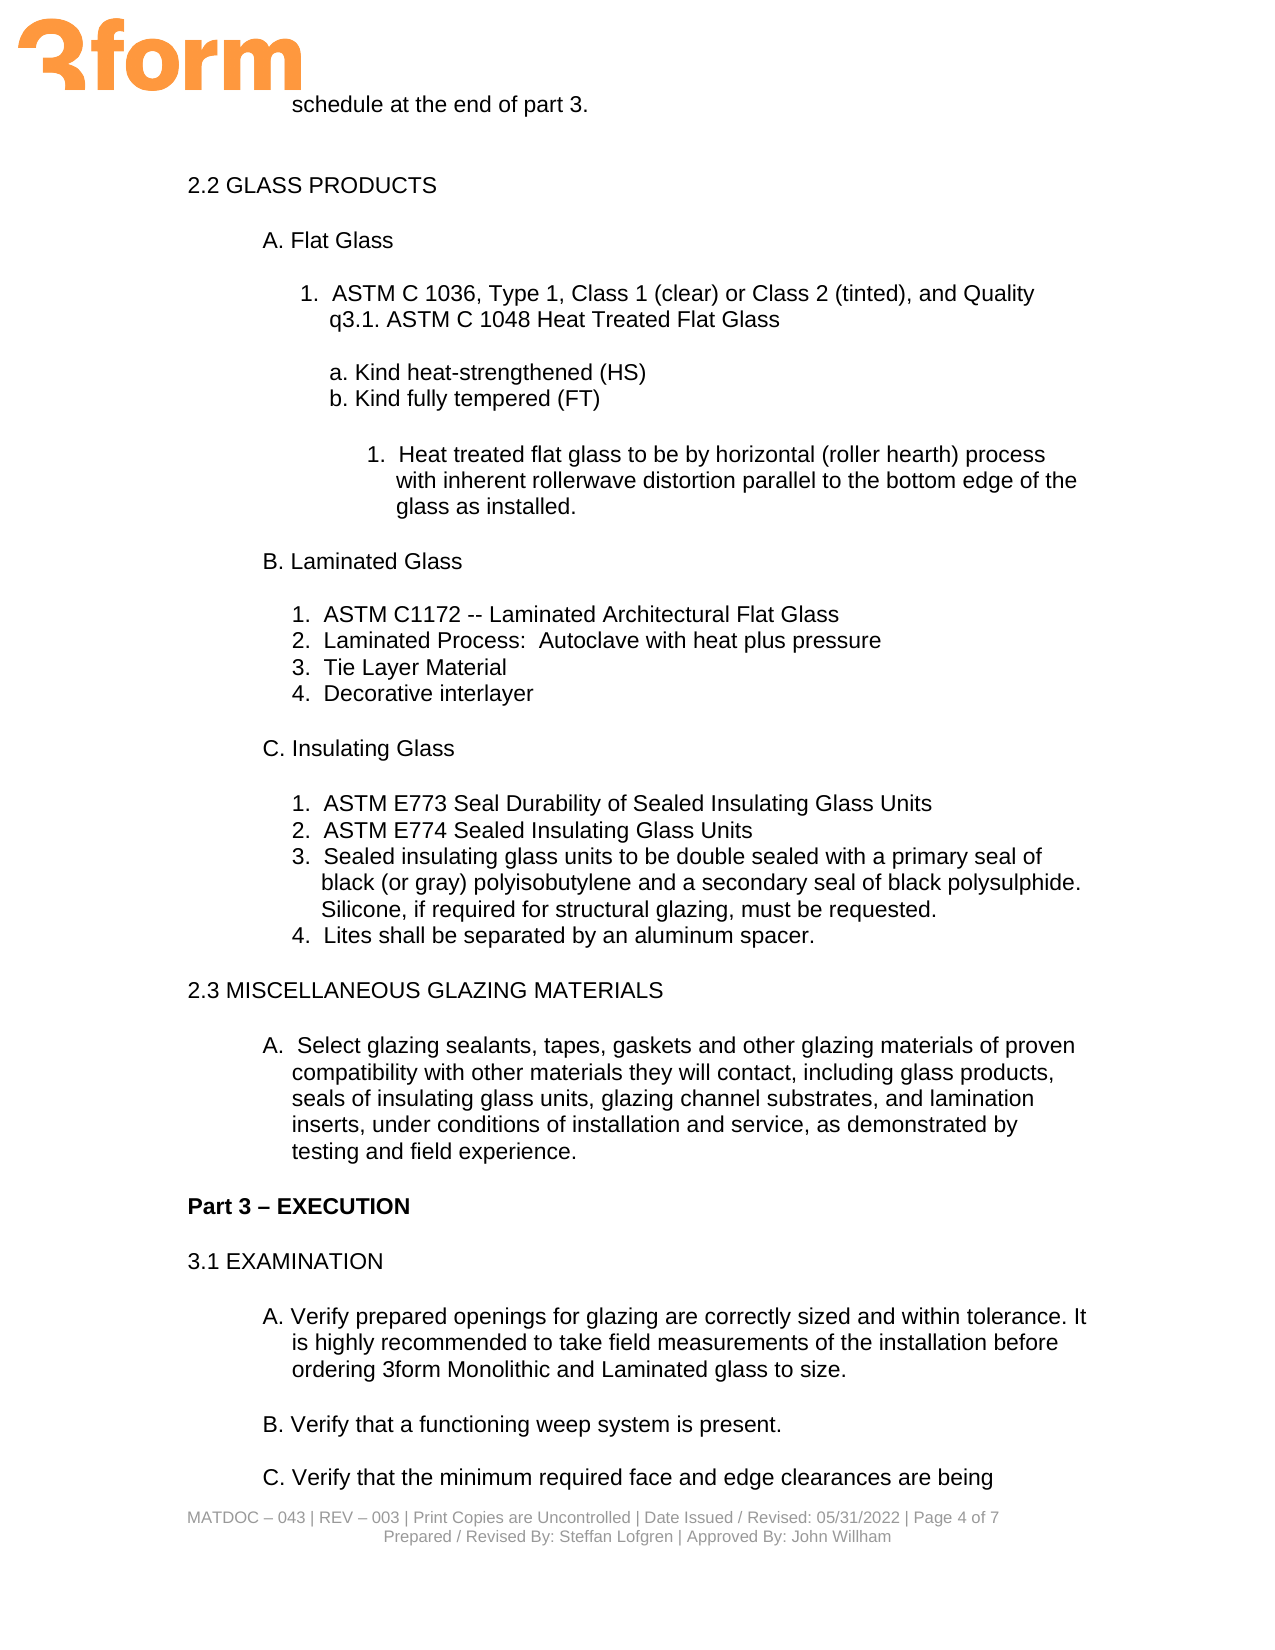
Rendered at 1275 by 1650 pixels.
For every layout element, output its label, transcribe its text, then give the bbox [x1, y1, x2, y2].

text A. Verify prepared openings for glazing are correctly sized and within tolerance. It is highly recommended to take field measurements of the installation before ordering 3form Monolithic and Laminated glass to size. [262, 1303, 1087, 1382]
text 3. Tie Layer Material [292, 654, 1087, 680]
text 1. ASTM C1172 -- Laminated Architectural Flat Glass [292, 601, 1087, 627]
text 2.2 GLASS PRODUCTS [187, 172, 1087, 198]
text a. Kind heat-strengthened (HS) [329, 359, 1087, 385]
text 1. ASTM E773 Seal Durability of Sealed Insulating Glass Units [292, 790, 1087, 817]
text 1. Heat treated flat glass to be by horizontal (roller hearth) process with inherent rollerwave distortion parallel to the bottom edge of the glass as installed. [367, 441, 1087, 519]
text Part 3 – EXECUTION [187, 1193, 1087, 1219]
text 1. ASTM C 1036, Type 1, Class 1 (clear) or Class 2 (tinted), and Quality q3.1. ASTM C 1048 Heat Treated Flat Glass [300, 280, 1087, 333]
text 3. Sealed insulating glass units to be double sealed with a primary seal of black (or gray) polyisobutylene and a secondary seal of black polysulphide. Silicone, if required for structural glazing, must be requested. [292, 843, 1087, 922]
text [262, 1463, 1087, 1490]
list C. Insulating Glass [187, 735, 1087, 762]
text 4. Decorative interlayer [292, 680, 1087, 706]
picture [18, 18, 301, 91]
text 2.3 MISCELLANEOUS GLAZING MATERIALS [187, 977, 1087, 1003]
text b. Kind fully tempered (FT) [329, 385, 1087, 412]
text 4. Lites shall be separated by an aluminum spacer. [292, 922, 1087, 948]
text 2. Laminated Process: Autoclave with heat plus pressure [292, 627, 1087, 654]
text A. Select glazing sealants, tapes, gaskets and other glazing materials of proven compatibility with other materials they will contact, including glass products, seals of insulating glass units, glazing channel substrates, and lamination inserts, under conditions of installation and service, as demonstrated by testing and field experience. [262, 1032, 1087, 1164]
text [262, 91, 1087, 117]
list B. Laminated Glass [187, 548, 1087, 575]
list B. Verify that a functioning weep system is present. [187, 1411, 1087, 1437]
text 2. ASTM E774 Sealed Insulating Glass Units [292, 817, 1087, 843]
list A. Flat Glass [187, 227, 1087, 254]
text 3.1 EXAMINATION [187, 1248, 1087, 1274]
